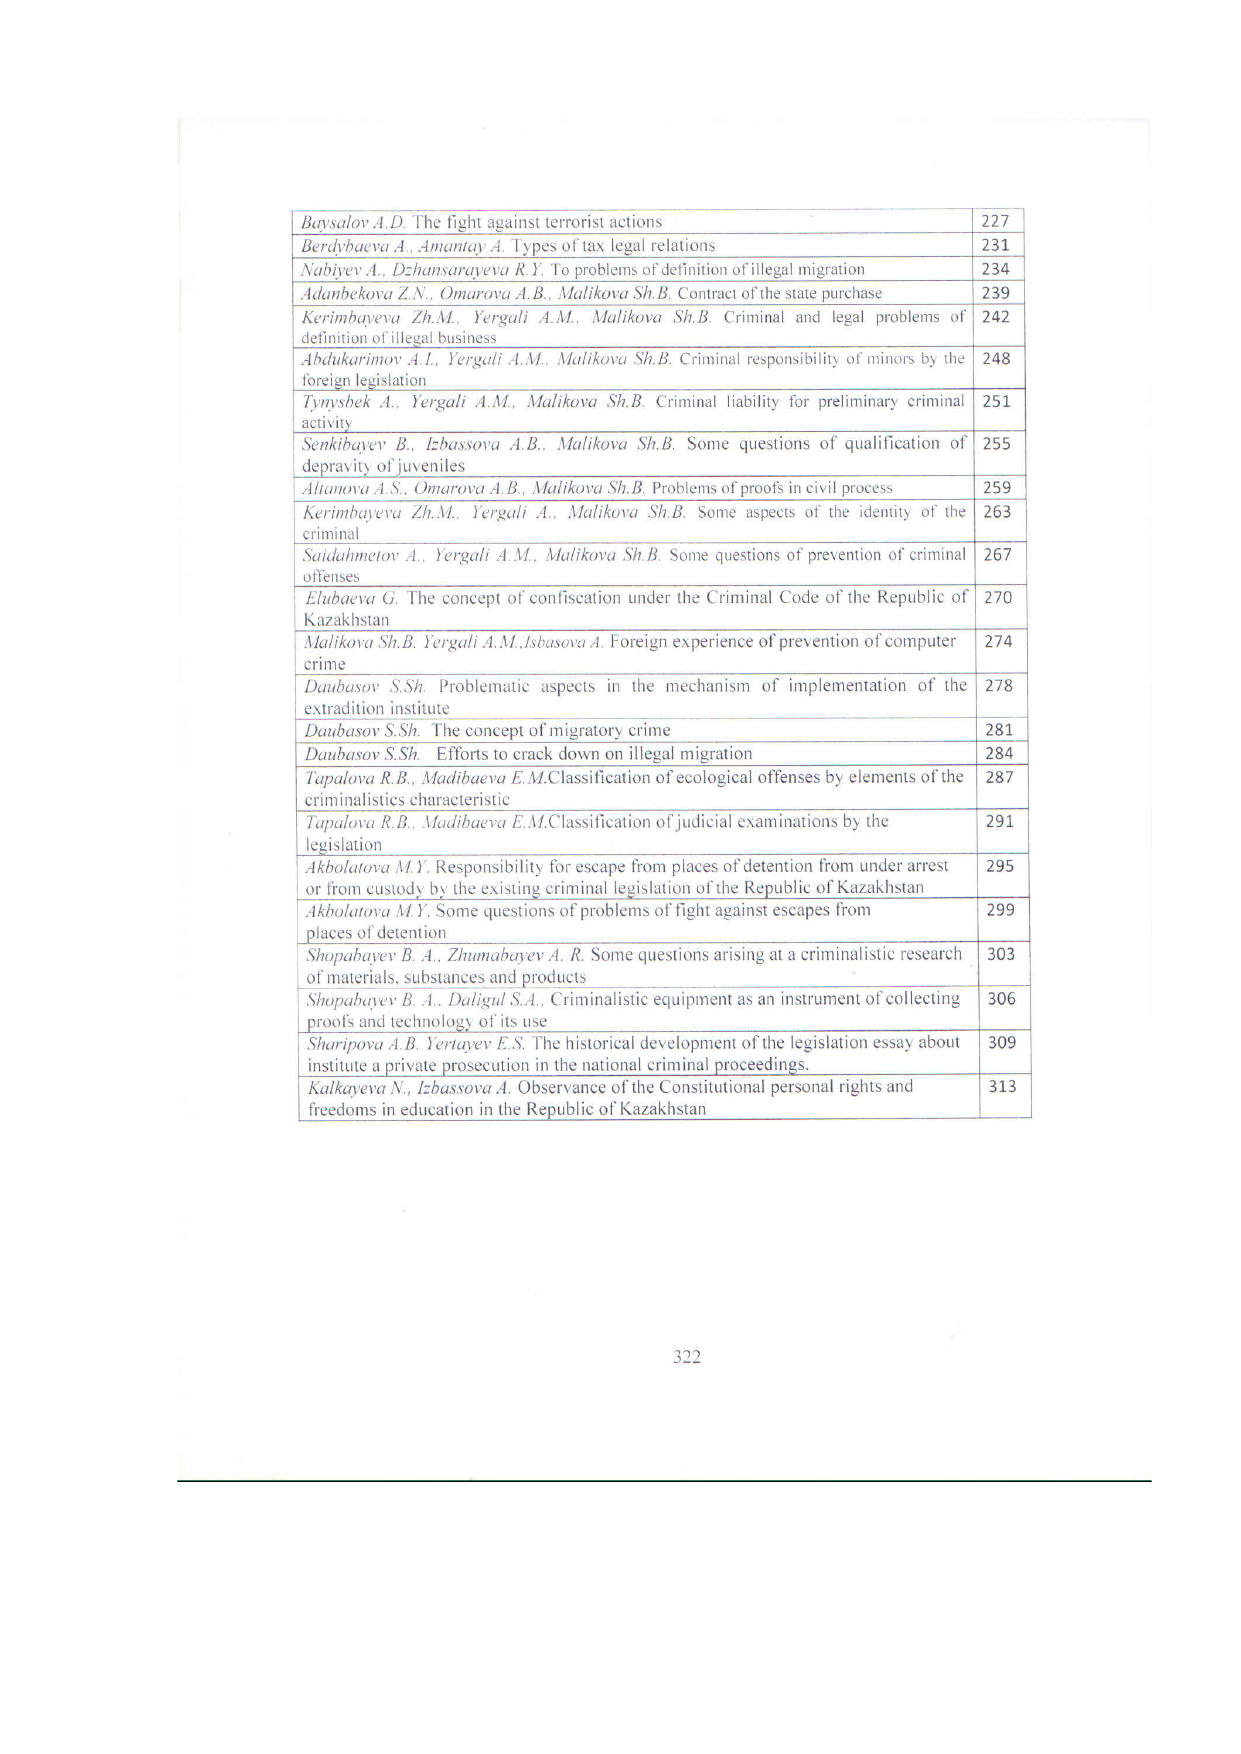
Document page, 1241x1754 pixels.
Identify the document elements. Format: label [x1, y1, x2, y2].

picture [177, 118, 1152, 1482]
